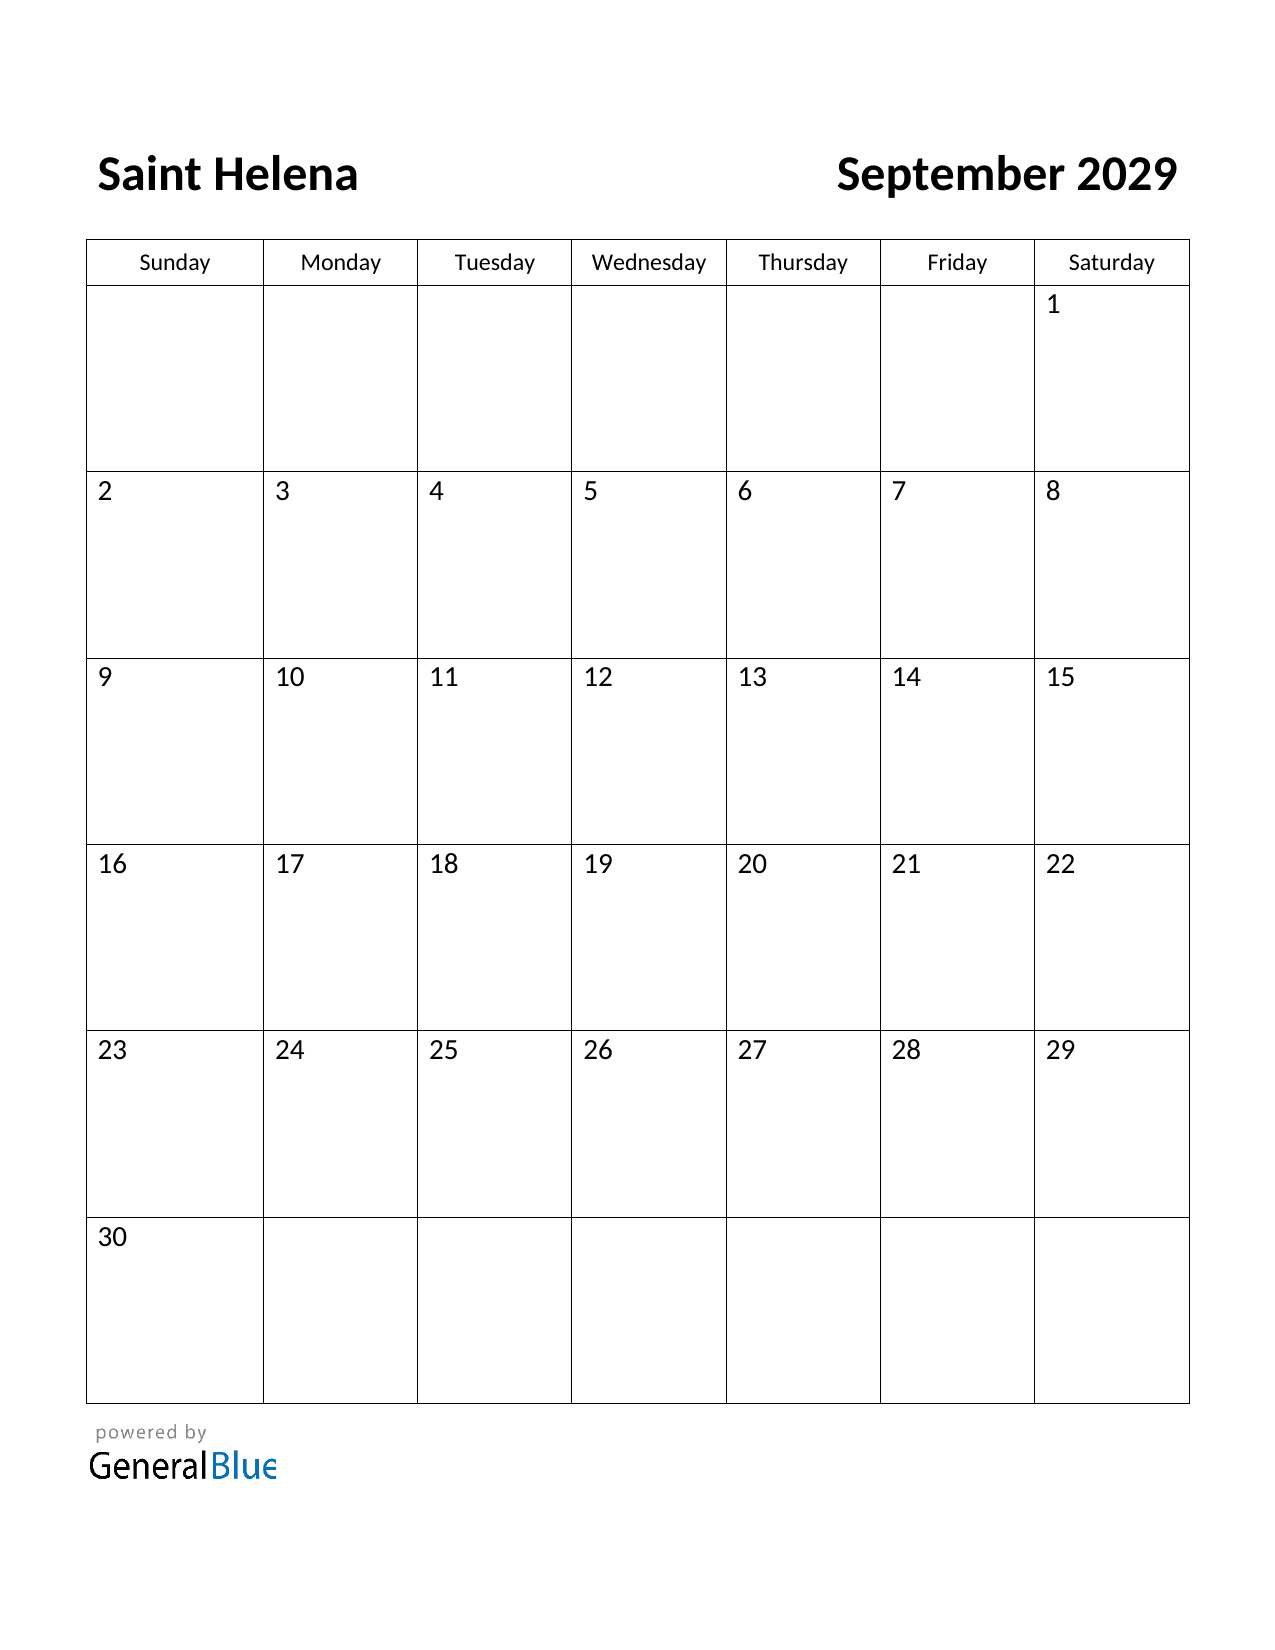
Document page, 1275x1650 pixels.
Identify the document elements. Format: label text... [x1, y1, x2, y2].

table_cell [572, 691, 726, 844]
table_cell [727, 1218, 880, 1250]
table_cell 12 [572, 659, 726, 691]
table_cell [87, 286, 263, 318]
table_cell [418, 318, 571, 471]
table_cell 18 [418, 845, 571, 877]
table_cell Friday [881, 240, 1034, 284]
table_cell [264, 318, 417, 471]
table_cell [418, 878, 571, 1030]
table_cell 29 [1035, 1031, 1189, 1064]
table_cell 17 [264, 845, 417, 877]
table_cell [727, 286, 880, 318]
table_cell 10 [264, 659, 417, 691]
table_cell [264, 878, 417, 1030]
table_cell 13 [727, 659, 880, 691]
table_cell 8 [1035, 472, 1189, 504]
table_cell [727, 1064, 880, 1217]
table_cell [881, 505, 1034, 657]
table_cell [727, 691, 880, 844]
table_cell 6 [727, 472, 880, 504]
table_cell [87, 505, 263, 657]
table_cell 20 [727, 845, 880, 877]
table_cell [1035, 1218, 1189, 1250]
table_cell [418, 1250, 571, 1403]
table_cell [881, 1218, 1034, 1250]
table_cell 22 [1035, 845, 1189, 877]
table_cell [264, 1218, 417, 1250]
table_cell 9 [87, 659, 263, 691]
table_cell [86, 1404, 1189, 1502]
table_cell [87, 1064, 263, 1217]
table_cell [572, 318, 726, 471]
table_cell 16 [87, 845, 263, 877]
table_cell [572, 505, 726, 657]
table_cell 19 [572, 845, 726, 877]
table_cell [727, 878, 880, 1030]
table_cell Wednesday [572, 240, 726, 284]
table_cell Monday [264, 240, 417, 284]
table_cell [1035, 1064, 1189, 1217]
table_cell [572, 878, 726, 1030]
table_cell [1035, 1250, 1189, 1403]
table_cell 27 [727, 1031, 880, 1064]
table_cell [264, 1064, 417, 1217]
table_cell 4 [418, 472, 571, 504]
table_cell [264, 691, 417, 844]
table_cell 7 [881, 472, 1034, 504]
table_cell 21 [881, 845, 1034, 877]
table_cell Sunday [87, 240, 263, 284]
table_cell 11 [418, 659, 571, 691]
table_cell [1035, 878, 1189, 1030]
table_cell 2 [87, 472, 263, 504]
table_cell [87, 878, 263, 1030]
table_cell [881, 286, 1034, 318]
table_cell [264, 286, 417, 318]
table_cell 15 [1035, 659, 1189, 691]
table_cell 26 [572, 1031, 726, 1064]
table_cell [572, 286, 726, 318]
table_cell [87, 691, 263, 844]
table_cell [881, 318, 1034, 471]
table_header Saint Helena [86, 105, 572, 239]
picture [88, 1421, 276, 1484]
table_cell [572, 1064, 726, 1217]
table_cell Tuesday [418, 240, 571, 284]
table_cell 14 [881, 659, 1034, 691]
table_cell 3 [264, 472, 417, 504]
table_cell [881, 1250, 1034, 1403]
table_cell [727, 318, 880, 471]
table_cell [418, 1218, 571, 1250]
table_cell [87, 1250, 263, 1403]
table_cell 30 [87, 1218, 263, 1250]
table_cell [1035, 318, 1189, 471]
table_cell Thursday [727, 240, 880, 284]
table_cell 1 [1035, 286, 1189, 318]
table_header September 2029 [572, 105, 1189, 239]
table_cell [418, 691, 571, 844]
table_cell [572, 1218, 726, 1250]
table_cell [264, 1250, 417, 1403]
table_cell [418, 286, 571, 318]
table_cell [727, 1250, 880, 1403]
table_cell [1035, 691, 1189, 844]
table_cell [881, 691, 1034, 844]
table_cell [87, 318, 263, 471]
table_cell [881, 878, 1034, 1030]
table_cell 25 [418, 1031, 571, 1064]
table_cell [727, 505, 880, 657]
table_cell 24 [264, 1031, 417, 1064]
table_cell [881, 1064, 1034, 1217]
table_cell Saturday [1035, 240, 1189, 284]
table_cell 28 [881, 1031, 1034, 1064]
table_cell 5 [572, 472, 726, 504]
table_cell [1035, 505, 1189, 657]
table_cell [418, 1064, 571, 1217]
table_cell [418, 505, 571, 657]
table_cell 23 [87, 1031, 263, 1064]
table_cell [572, 1250, 726, 1403]
table_cell [264, 505, 417, 657]
